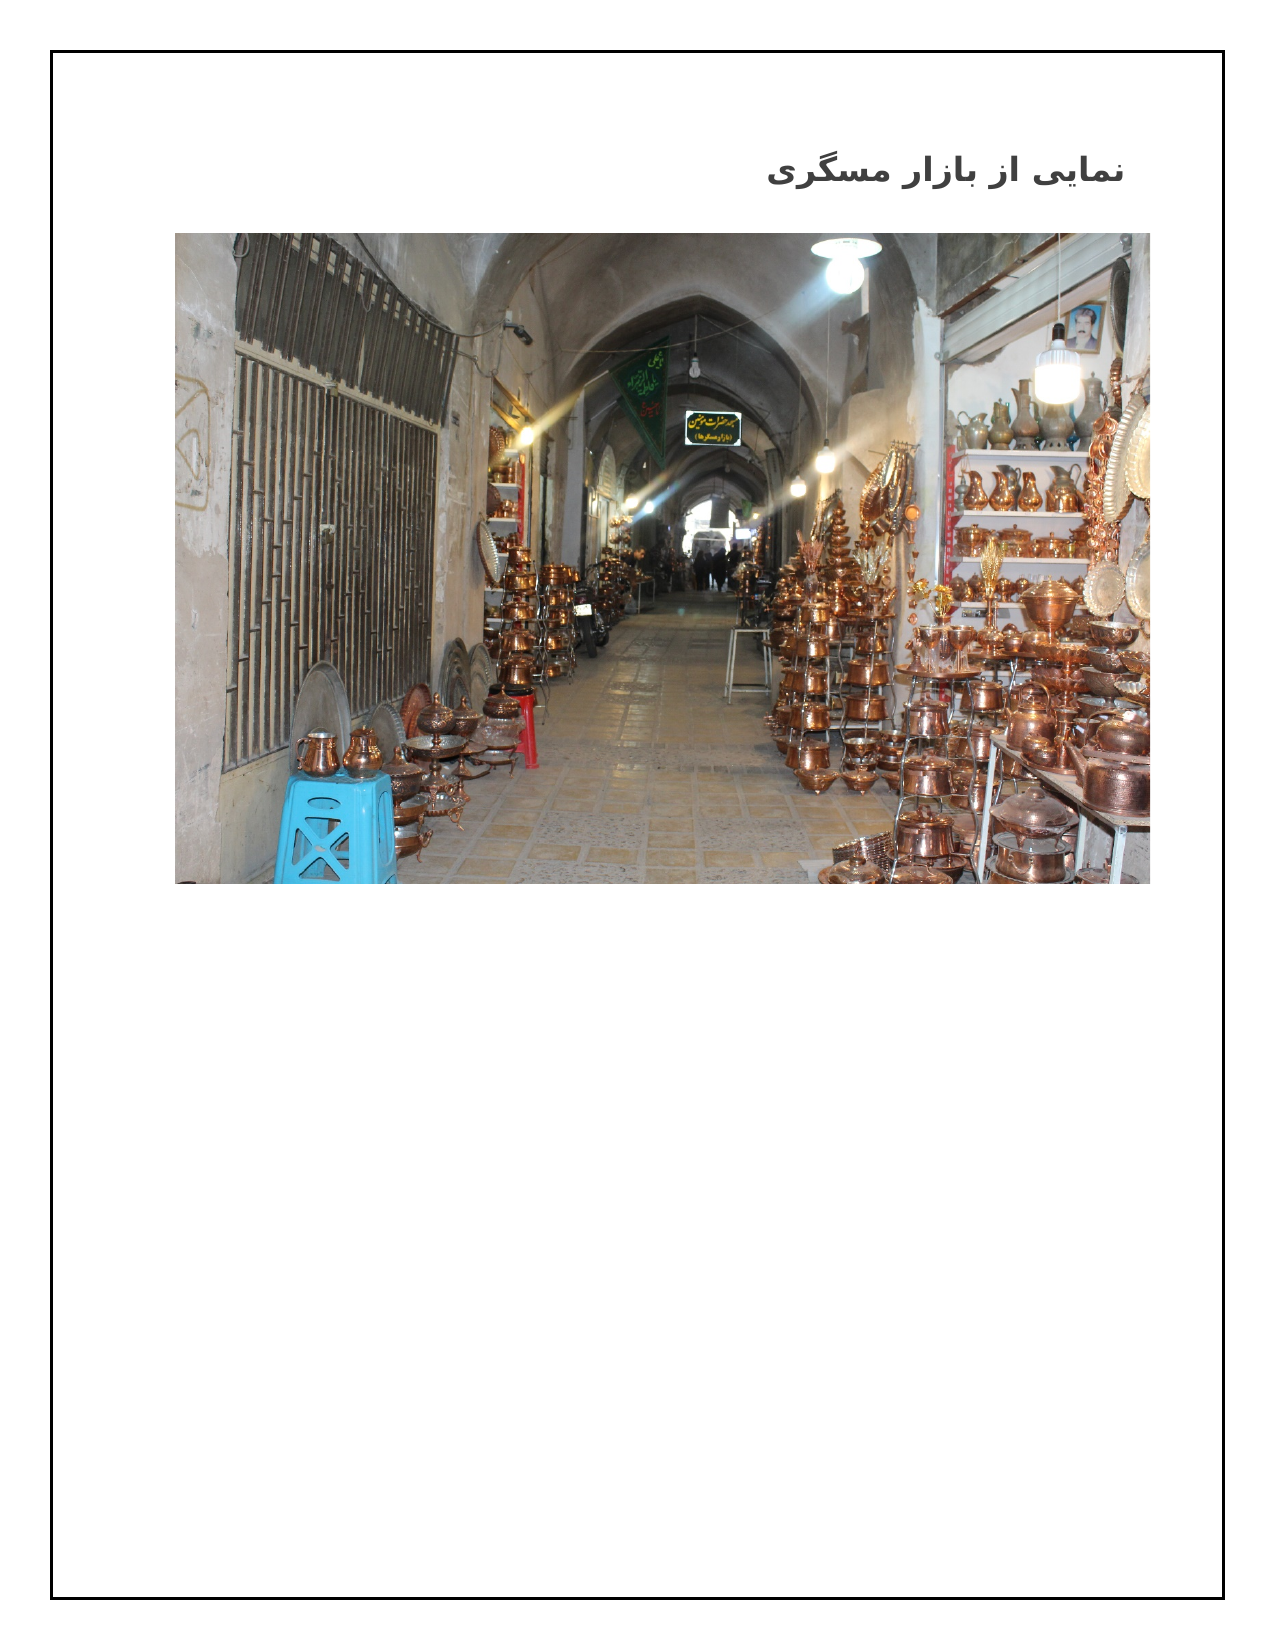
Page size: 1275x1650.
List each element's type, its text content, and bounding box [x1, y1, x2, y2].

picture [175, 233, 1150, 884]
text نمایی از بازار مسگری [150, 150, 1125, 189]
